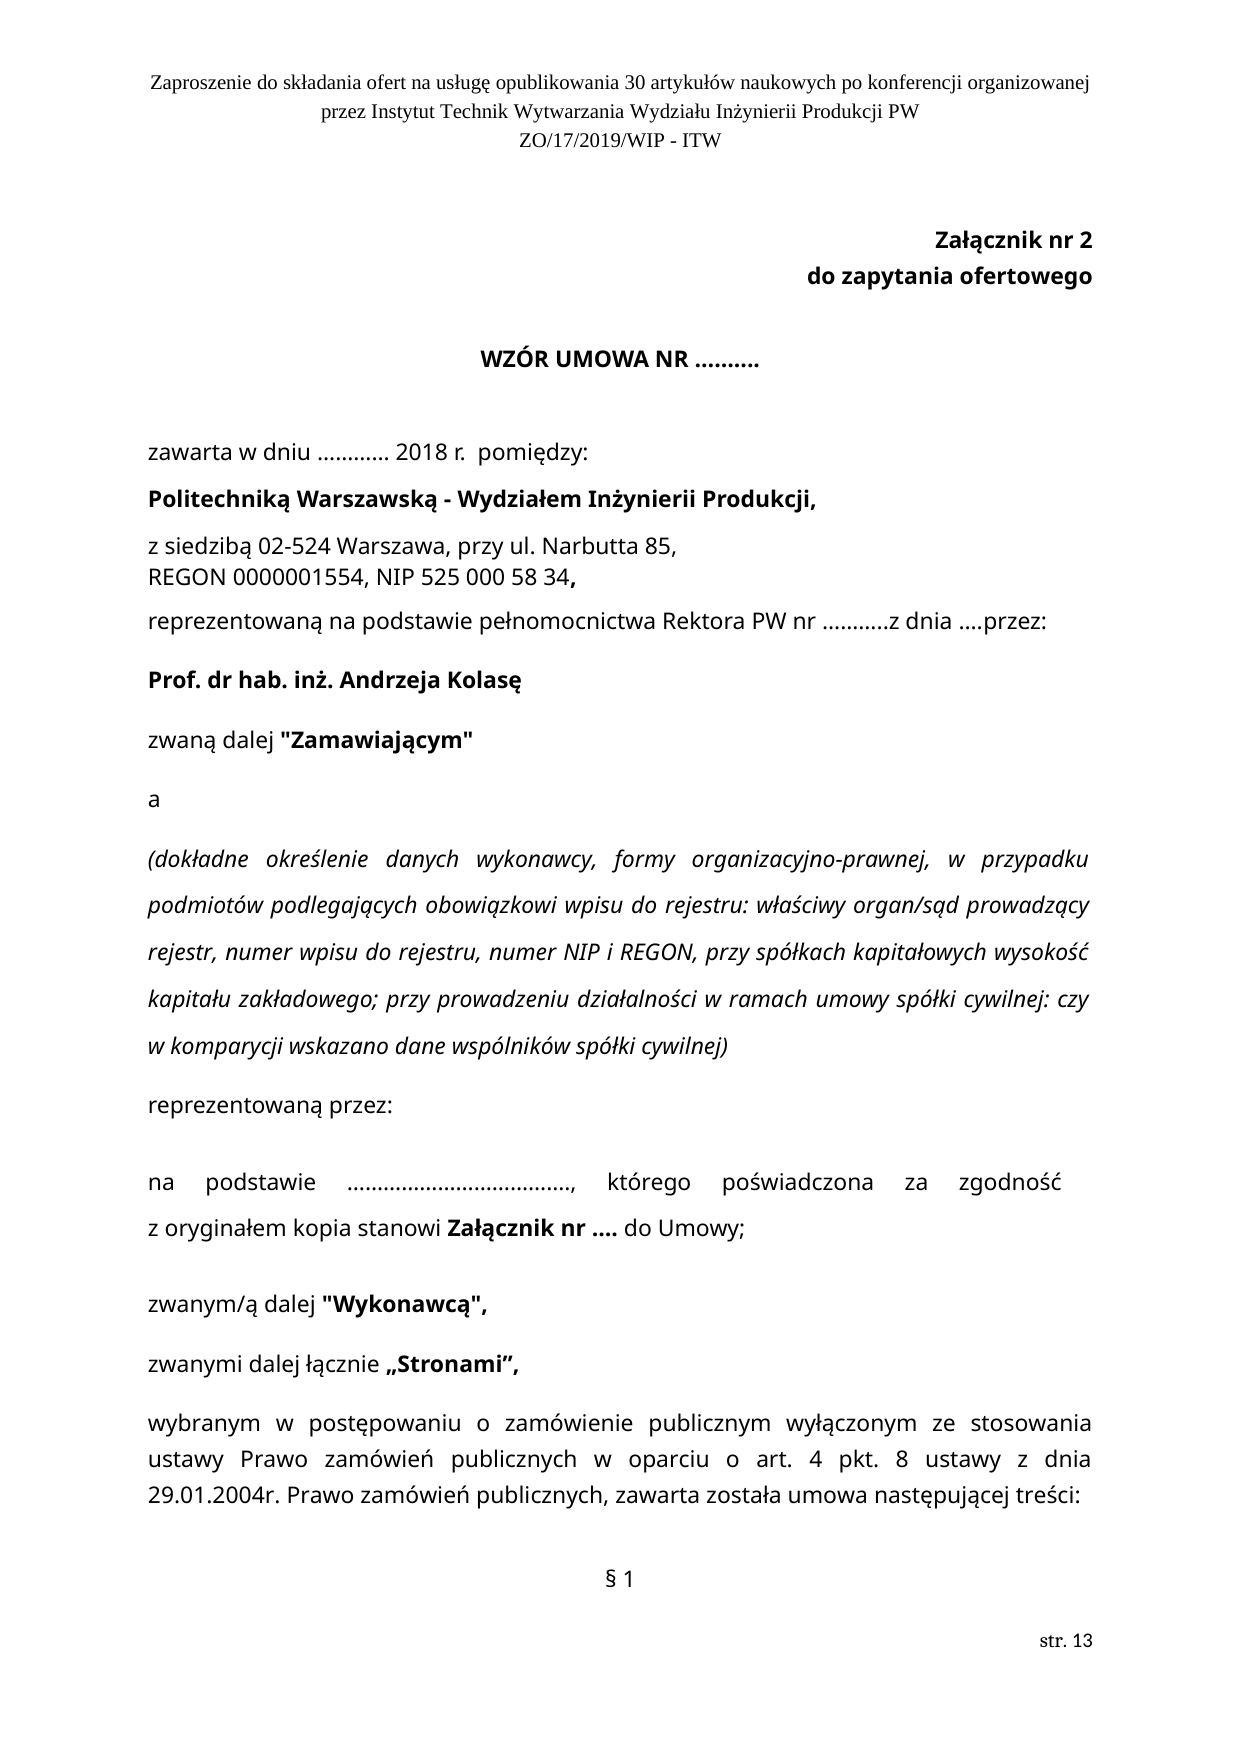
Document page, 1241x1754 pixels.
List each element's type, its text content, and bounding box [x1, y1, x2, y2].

text do zapytania ofertowego [148, 260, 1093, 291]
text zawarta w dniu ………… 2018 r. pomiędzy: [148, 436, 1093, 468]
text a [148, 783, 1093, 814]
text WZÓR UMOWA NR …….... [148, 343, 1093, 374]
text reprezentowaną przez: [148, 1089, 1093, 1121]
text Prof. dr hab. inż. Andrzeja Kolasę [148, 664, 1093, 696]
text z siedzibą 02-524 Warszawa, przy ul. Narbutta 85, [148, 530, 1093, 561]
text (dokładne określenie danych wykonawcy, formy organizacyjno-prawnej, w przypadku podmiotów podlegających obowiązkowi wpisu do rejestru: właściwy organ/sąd prowadzący rejestr, numer wpisu do rejestru, numer NIP i REGON, przy spółkach kapitałowych wysokość kapitału zakładowego; przy prowadzeniu działalności w ramach umowy spółki cywilnej: czy w komparycji wskazano dane wspólników spółki cywilnej) [148, 843, 1093, 1061]
text na podstawie ………………………………., którego poświadczona za zgodność z oryginałem kopia stanowi Załącznik nr …. do Umowy; [148, 1166, 1093, 1244]
text reprezentowaną na podstawie pełnomocnictwa Rektora PW nr ………..z dnia ….przez: [148, 605, 1093, 636]
text zwanym/ą dalej "Wykonawcą", [148, 1288, 1093, 1320]
text Politechniką Warszawską - Wydziałem Inżynierii Produkcji, [148, 483, 1093, 514]
text wybranym w postępowaniu o zamówienie publicznym wyłączonym ze stosowania ustawy Prawo zamówień publicznych w oparciu o art. 4 pkt. 8 ustawy z dnia 29.01.2004r. Prawo zamówień publicznych, zawarta została umowa następującej treści: [148, 1407, 1093, 1510]
text zwanymi dalej łącznie „Stronami”, [148, 1348, 1093, 1379]
text REGON 0000001554, NIP 525 000 58 34, [148, 561, 1093, 593]
text § 1 [148, 1563, 1093, 1595]
text Załącznik nr 2 [148, 224, 1093, 255]
text zwaną dalej "Zamawiającym" [148, 724, 1093, 755]
